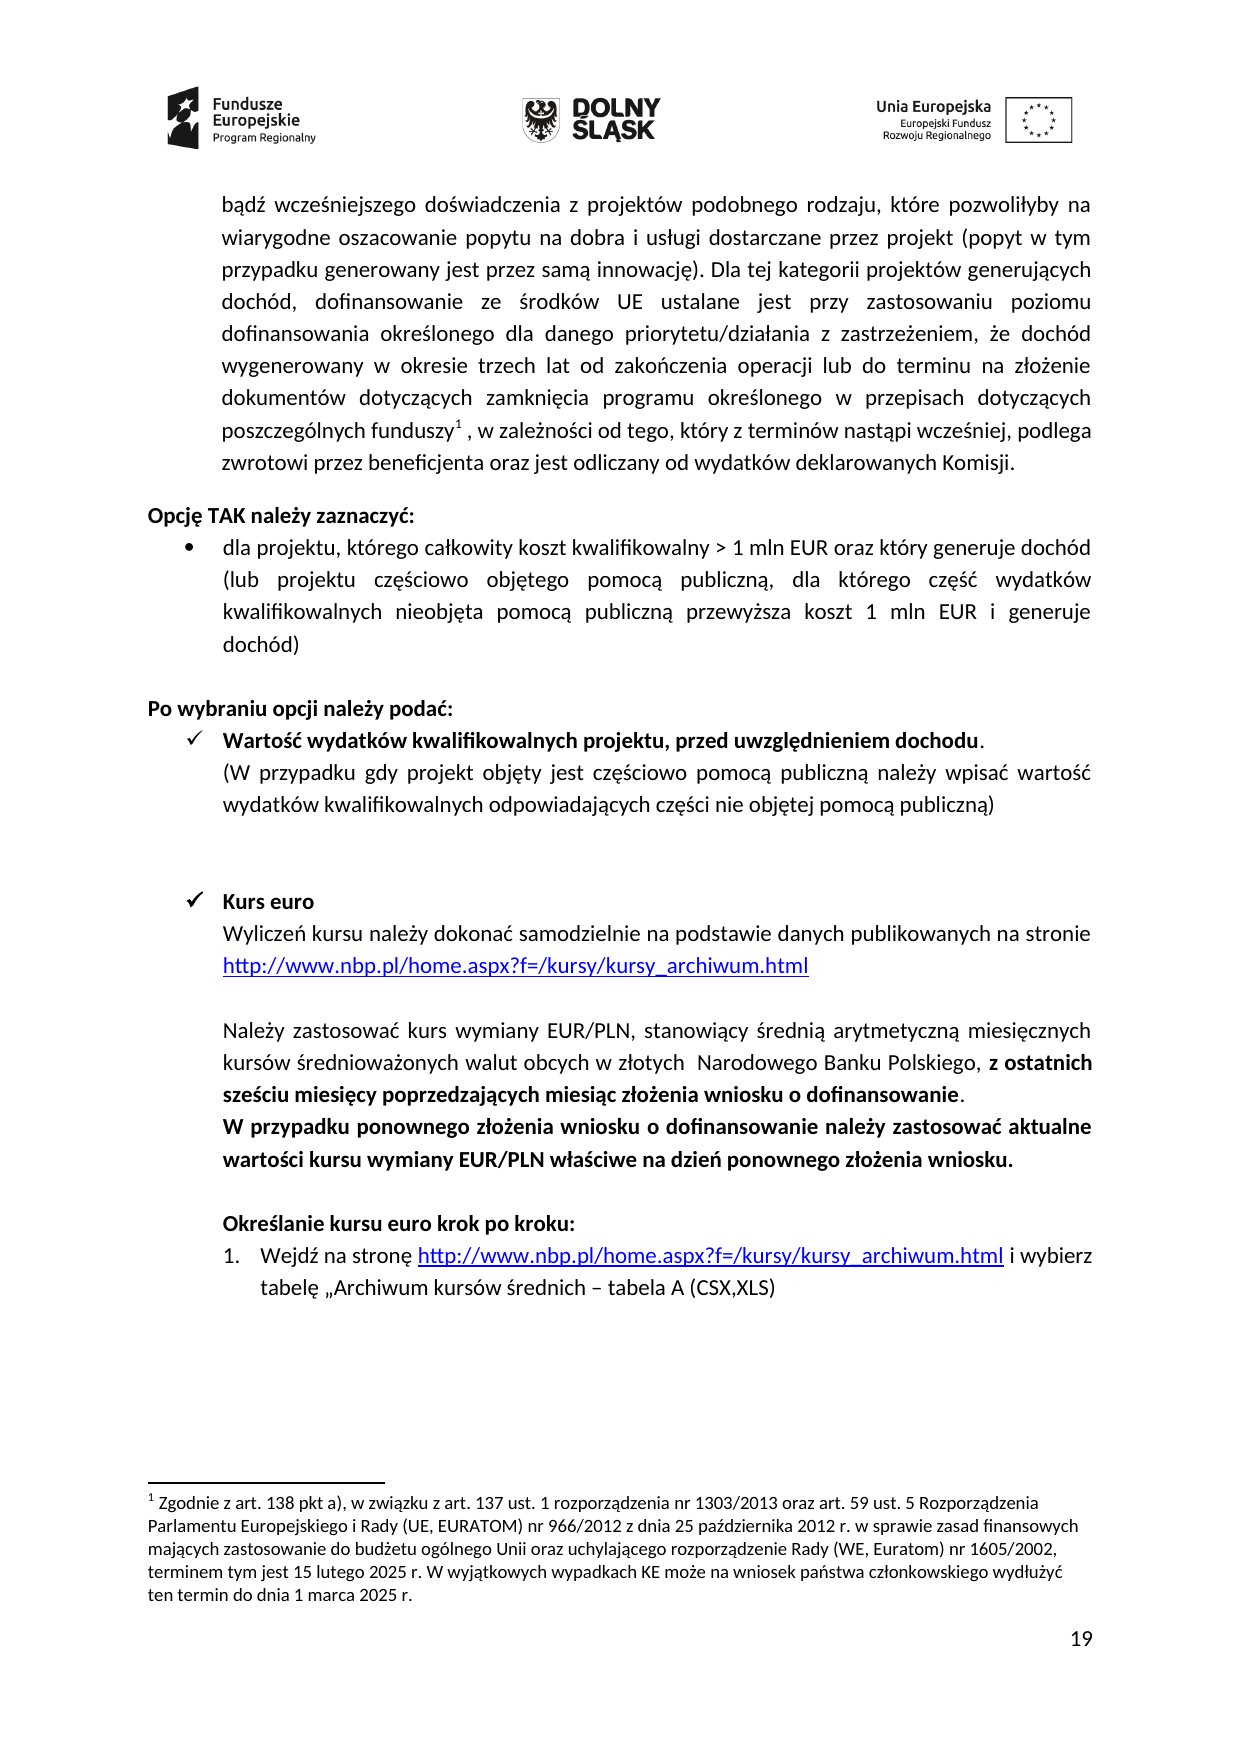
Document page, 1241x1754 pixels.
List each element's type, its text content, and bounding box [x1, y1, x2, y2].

list dla projektu, którego całkowity koszt kwalifikowalny > 1 mln EUR oraz który generuje dochód (lub projektu częściowo objętego pomocą publiczną, dla którego część wydatków kwalifikowalnych nieobjęta pomocą publiczną przewyższa koszt 1 mln EUR i generuje dochód) [185, 533, 1093, 658]
text Opcję TAK należy zaznaczyć: [148, 501, 1093, 529]
list Kurs euro [185, 887, 1093, 915]
list Wejdź na stronę http://www.nbp.pl/home.aspx?f=/kursy/kursy_archiwum.html i wybierz tabelę „Archiwum kursów średnich – tabela A (CSX,XLS) [223, 1241, 1093, 1301]
text Po wybraniu opcji należy podać: [148, 694, 1093, 722]
picture [147, 73, 1093, 163]
list Określanie kursu euro krok po kroku: [223, 1209, 1093, 1237]
list Wyliczeń kursu należy dokonać samodzielnie na podstawie danych publikowanych na stronie http://www.nbp.pl/home.aspx?f=/kursy/kursy_archiwum.html [223, 919, 1093, 979]
list Należy zastosować kurs wymiany EUR/PLN, stanowiący średnią arytmetyczną miesięcznych kursów średnioważonych walut obcych w złotych Narodowego Banku Polskiego, z ostatnich sześciu miesięcy poprzedzających miesiąc złożenia wniosku o dofinansowanie. [223, 1016, 1093, 1108]
list (W przypadku gdy projekt objęty jest częściowo pomocą publiczną należy wpisać wartość wydatków kwalifikowalnych odpowiadających części nie objętej pomocą publiczną) [223, 758, 1093, 819]
list W przypadku ponownego złożenia wniosku o dofinansowanie należy zastosować aktualne wartości kursu wymiany EUR/PLN właściwe na dzień ponownego złożenia wniosku. [223, 1112, 1093, 1173]
list Wartość wydatków kwalifikowalnych projektu, przed uwzględnieniem dochodu. [185, 726, 1093, 754]
